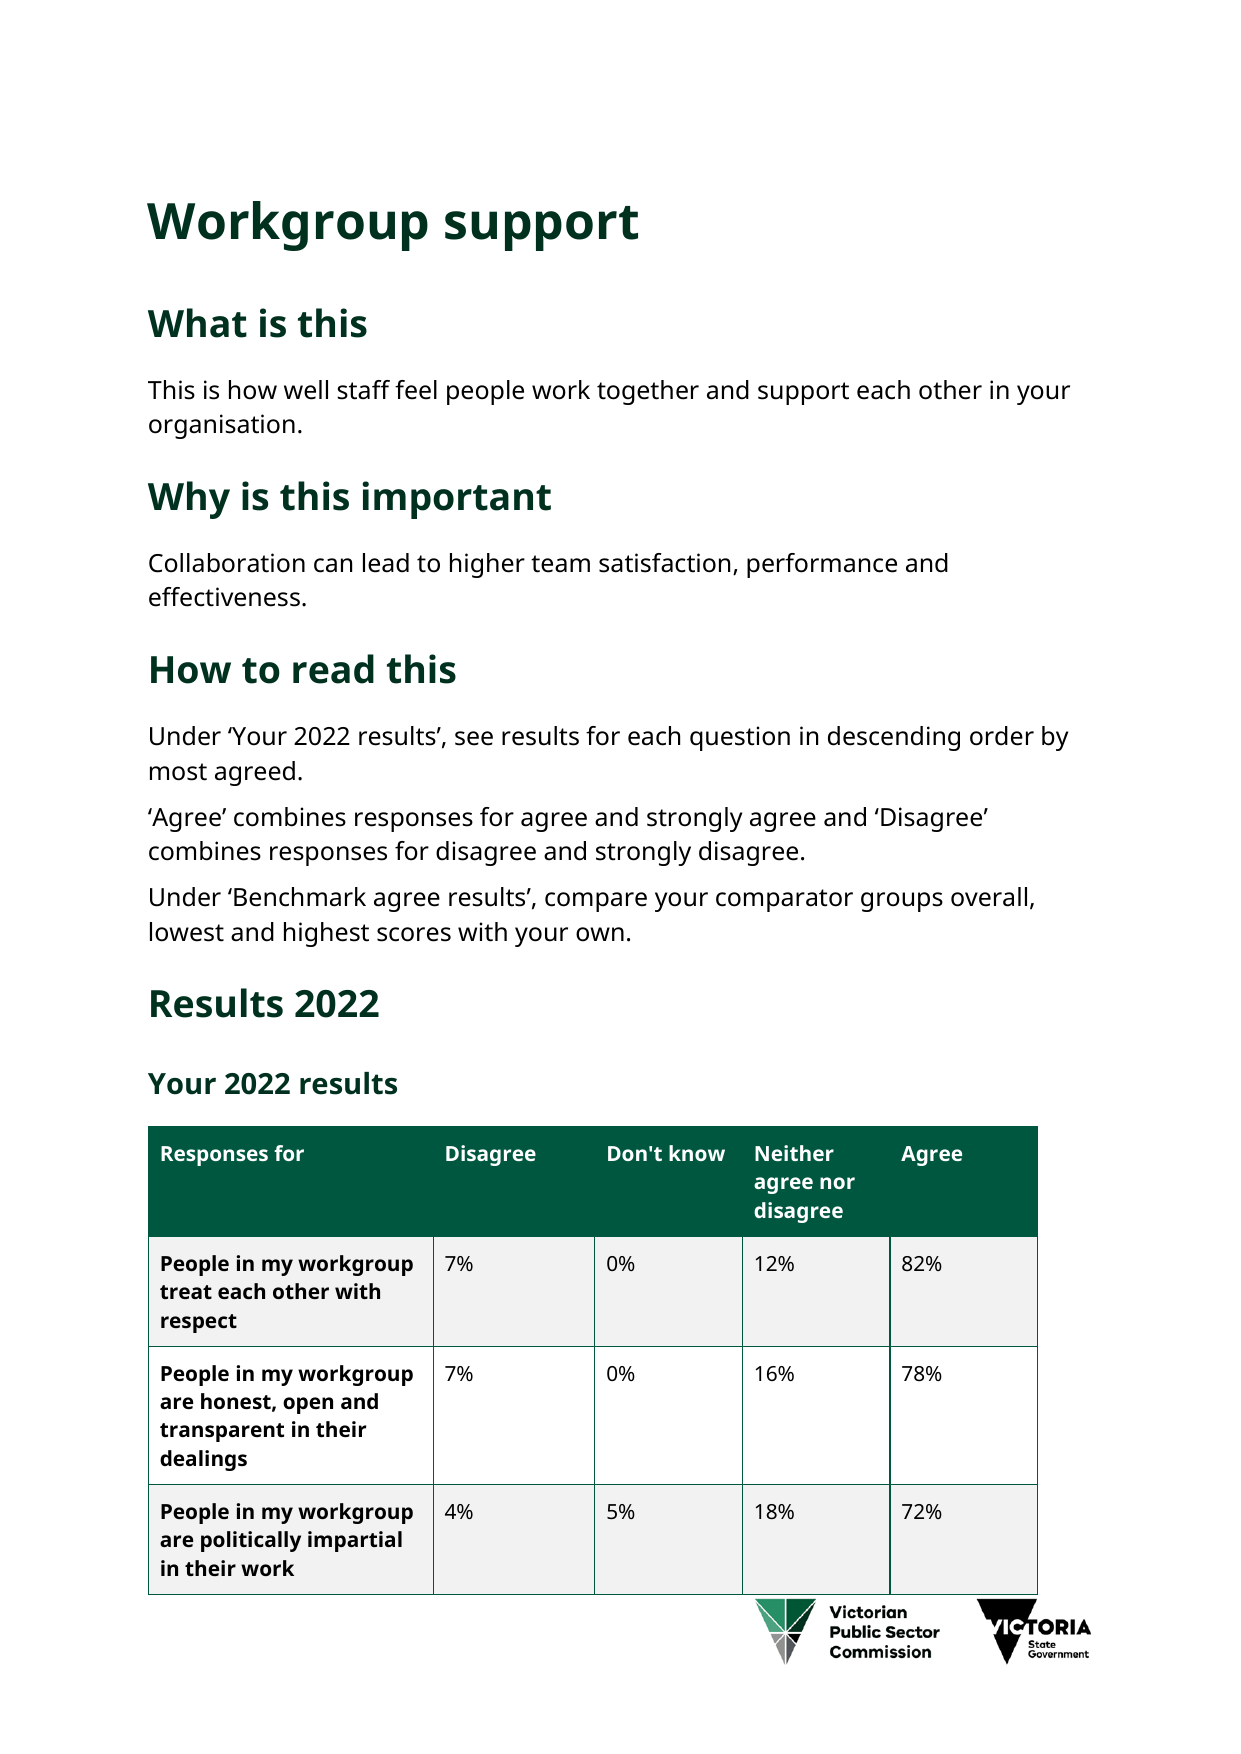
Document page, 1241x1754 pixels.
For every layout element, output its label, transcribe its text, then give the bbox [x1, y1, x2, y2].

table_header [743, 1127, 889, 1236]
subtitle Workgroup support [148, 186, 1092, 254]
subtitle What is this [148, 297, 1092, 348]
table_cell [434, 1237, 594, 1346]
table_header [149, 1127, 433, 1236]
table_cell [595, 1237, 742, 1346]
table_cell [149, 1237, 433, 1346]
subtitle How to read this [148, 643, 1092, 694]
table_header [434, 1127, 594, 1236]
text Under ‘Benchmark agree results’, compare your comparator groups overall, lowest and highest scores with your own. [148, 880, 1092, 948]
text ‘Agree’ combines responses for agree and strongly agree and ‘Disagree’ combines responses for disagree and strongly disagree. [148, 799, 1092, 868]
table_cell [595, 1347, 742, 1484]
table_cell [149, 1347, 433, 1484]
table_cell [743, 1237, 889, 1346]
text Under ‘Your 2022 results’, see results for each question in descending order by most agreed. [148, 719, 1092, 787]
picture [754, 1598, 1093, 1666]
text This is how well staff feel people work together and support each other in your organisation. [148, 373, 1092, 441]
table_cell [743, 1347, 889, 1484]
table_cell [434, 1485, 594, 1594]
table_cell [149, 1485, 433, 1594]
text Collaboration can lead to higher team satisfaction, performance and effectiveness. [148, 546, 1092, 614]
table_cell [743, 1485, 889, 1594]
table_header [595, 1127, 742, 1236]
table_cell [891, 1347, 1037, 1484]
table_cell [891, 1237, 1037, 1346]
subtitle Results 2022 [148, 977, 1092, 1028]
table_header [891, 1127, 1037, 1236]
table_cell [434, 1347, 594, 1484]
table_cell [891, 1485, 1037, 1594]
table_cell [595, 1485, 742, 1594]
subtitle Your 2022 results [148, 1064, 1092, 1103]
subtitle Why is this important [148, 470, 1092, 521]
